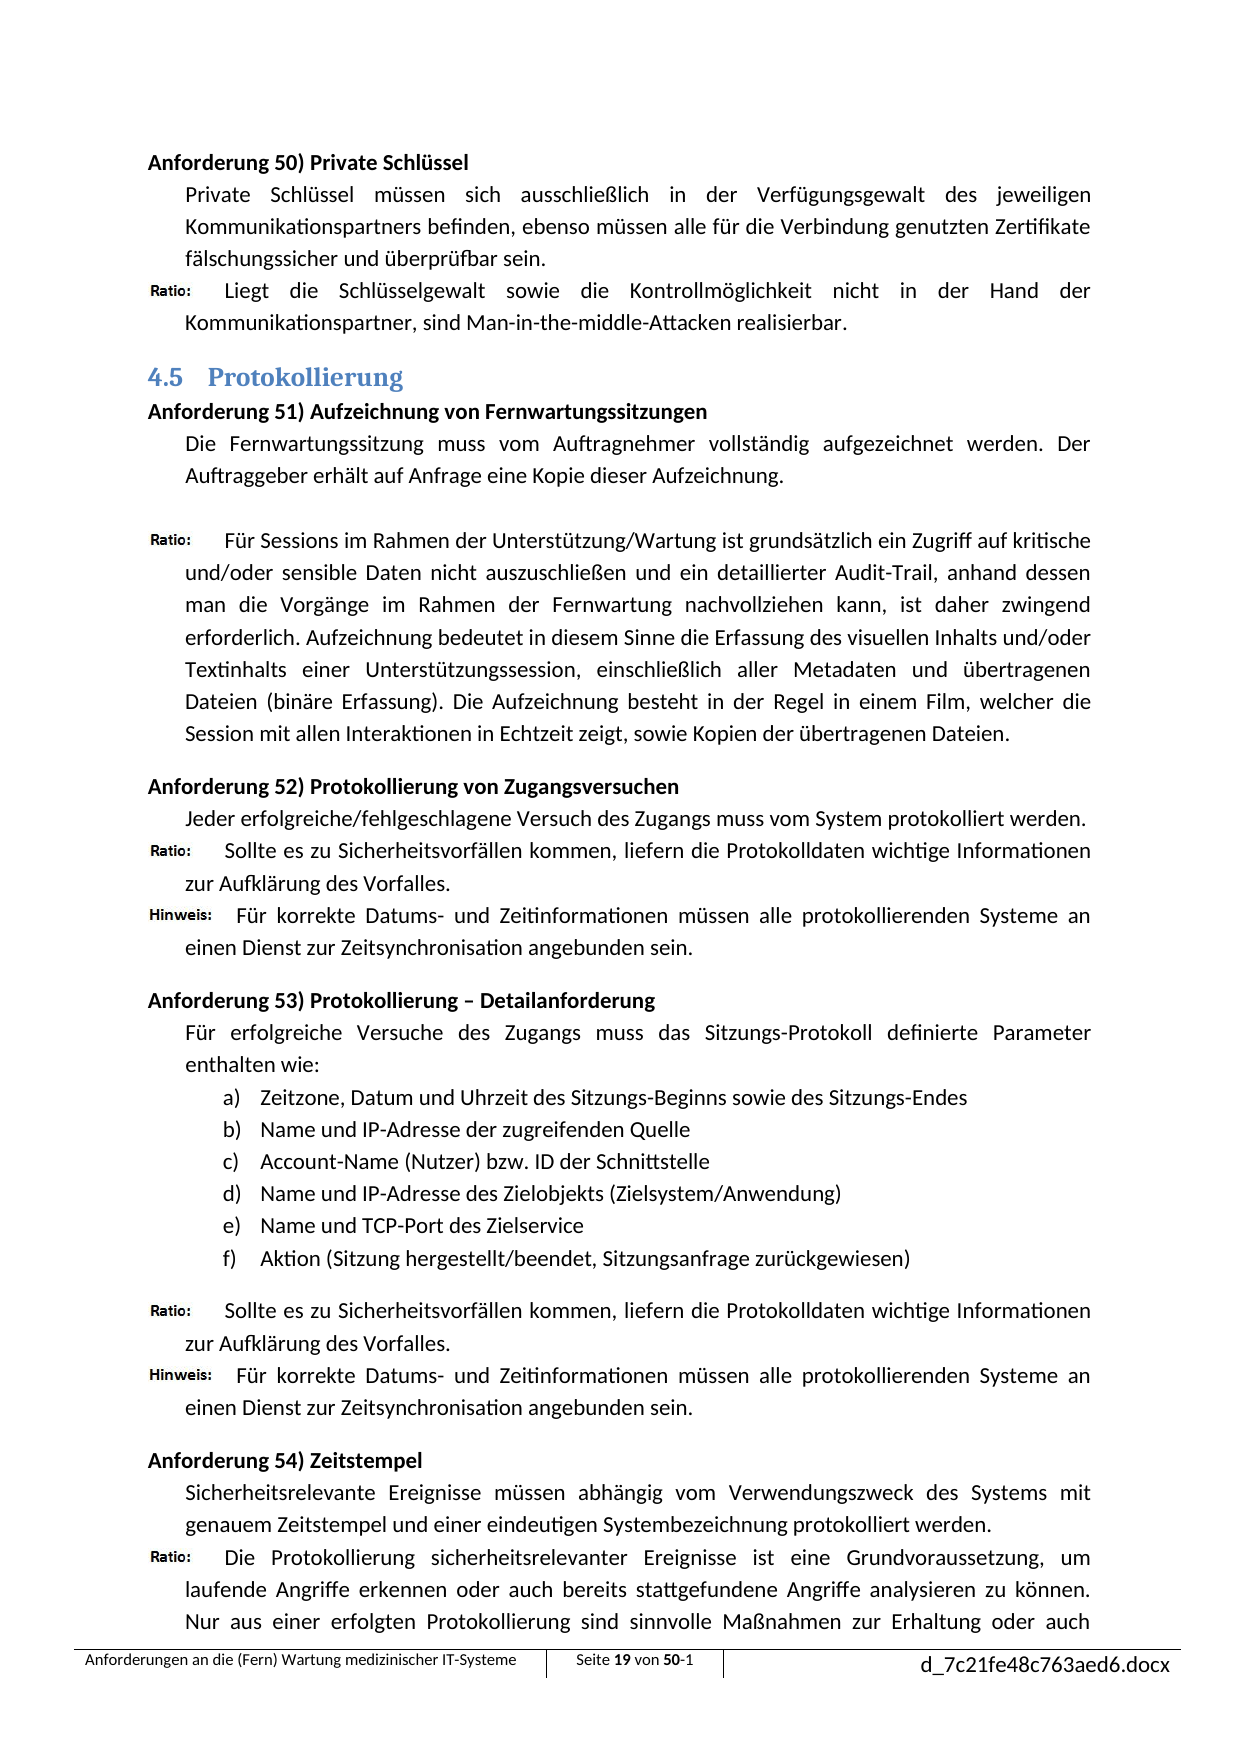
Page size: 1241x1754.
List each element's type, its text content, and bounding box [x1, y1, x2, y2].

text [148, 1543, 1093, 1635]
text Für korrekte Datums- und Zeitinformationen müssen alle protokollierenden Systeme an einen Dienst zur Zeitsynchronisation angebunden sein. [148, 1361, 1093, 1421]
list Sicherheitsrelevante Ereignisse müssen abhängig vom Verwendungszweck des Systems mit genauem Zeitstempel und einer eindeutigen Systembezeichnung protokolliert werden. [185, 1478, 1093, 1539]
list Für erfolgreiche Versuche des Zugangs muss das Sitzungs-Protokoll definierte Parameter enthalten wie: [185, 1018, 1093, 1078]
text Für korrekte Datums- und Zeitinformationen müssen alle protokollierenden Systeme an einen Dienst zur Zeitsynchronisation angebunden sein. [148, 901, 1093, 961]
picture [148, 1548, 195, 1566]
picture [148, 282, 195, 299]
list Die Fernwartungssitzung muss vom Auftragnehmer vollständig aufgezeichnet werden. Der Auftraggeber erhält auf Anfrage eine Kopie dieser Aufzeichnung. [185, 429, 1093, 490]
list Private Schlüssel müssen sich ausschließlich in der Verfügungsgewalt des jeweiligen Kommunikationspartners befinden, ebenso müssen alle für die Verbindung genutzten Zertifikate fälschungssicher und überprüfbar sein. [185, 180, 1093, 272]
list Aktion (Sitzung hergestellt/beendet, Sitzungsanfrage zurückgewiesen) [223, 1244, 1093, 1272]
picture [148, 531, 195, 549]
text Liegt die Schlüsselgewalt sowie die Kontrollmöglichkeit nicht in der Hand der Kommunikationspartner, sind Man-in-the-middle-Attacken realisierbar. [148, 276, 1093, 337]
text Protokollierung von Zugangsversuchen [148, 772, 1093, 800]
list Account-Name (Nutzer) bzw. ID der Schnittstelle [223, 1147, 1093, 1175]
text Sollte es zu Sicherheitsvorfällen kommen, liefern die Protokolldaten wichtige Informationen zur Aufklärung des Vorfalles. [148, 1297, 1093, 1357]
text Protokollierung – Detailanforderung [148, 986, 1093, 1014]
subtitle Protokollierung [148, 362, 1093, 393]
list Name und IP-Adresse der zugreifenden Quelle [223, 1115, 1093, 1143]
picture [148, 842, 195, 859]
text Aufzeichnung von Fernwartungssitzungen [148, 397, 1093, 425]
text Sollte es zu Sicherheitsvorfällen kommen, liefern die Protokolldaten wichtige Informationen zur Aufklärung des Vorfalles. [148, 837, 1093, 897]
picture [148, 906, 214, 924]
text Zeitstempel [148, 1446, 1093, 1474]
list Jeder erfolgreiche/fehlgeschlagene Versuch des Zugangs muss vom System protokolliert werden. [185, 804, 1093, 832]
picture [148, 1302, 195, 1319]
list Zeitzone, Datum und Uhrzeit des Sitzungs-Beginns sowie des Sitzungs-Endes [223, 1083, 1093, 1111]
list Name und IP-Adresse des Zielobjekts (Zielsystem/Anwendung) [223, 1179, 1093, 1207]
picture [148, 1366, 214, 1384]
text Für Sessions im Rahmen der Unterstützung/Wartung ist grundsätzlich ein Zugriff auf kritische und/oder sensible Daten nicht auszuschließen und ein detaillierter Audit-Trail, anhand dessen man die Vorgänge im Rahmen der Fernwartung nachvollziehen kann, ist daher zwingend erforderlich. Aufzeichnung bedeutet in diesem Sinne die Erfassung des visuellen Inhalts und/oder Textinhalts einer Unterstützungssession, einschließlich aller Metadaten und übertragenen Dateien (binäre Erfassung). Die Aufzeichnung besteht in der Regel in einem Film, welcher die Session mit allen Interaktionen in Echtzeit zeigt, sowie Kopien der übertragenen Dateien. [148, 526, 1093, 747]
text Private Schlüssel [148, 148, 1093, 176]
list Name und TCP-Port des Zielservice [223, 1211, 1093, 1239]
